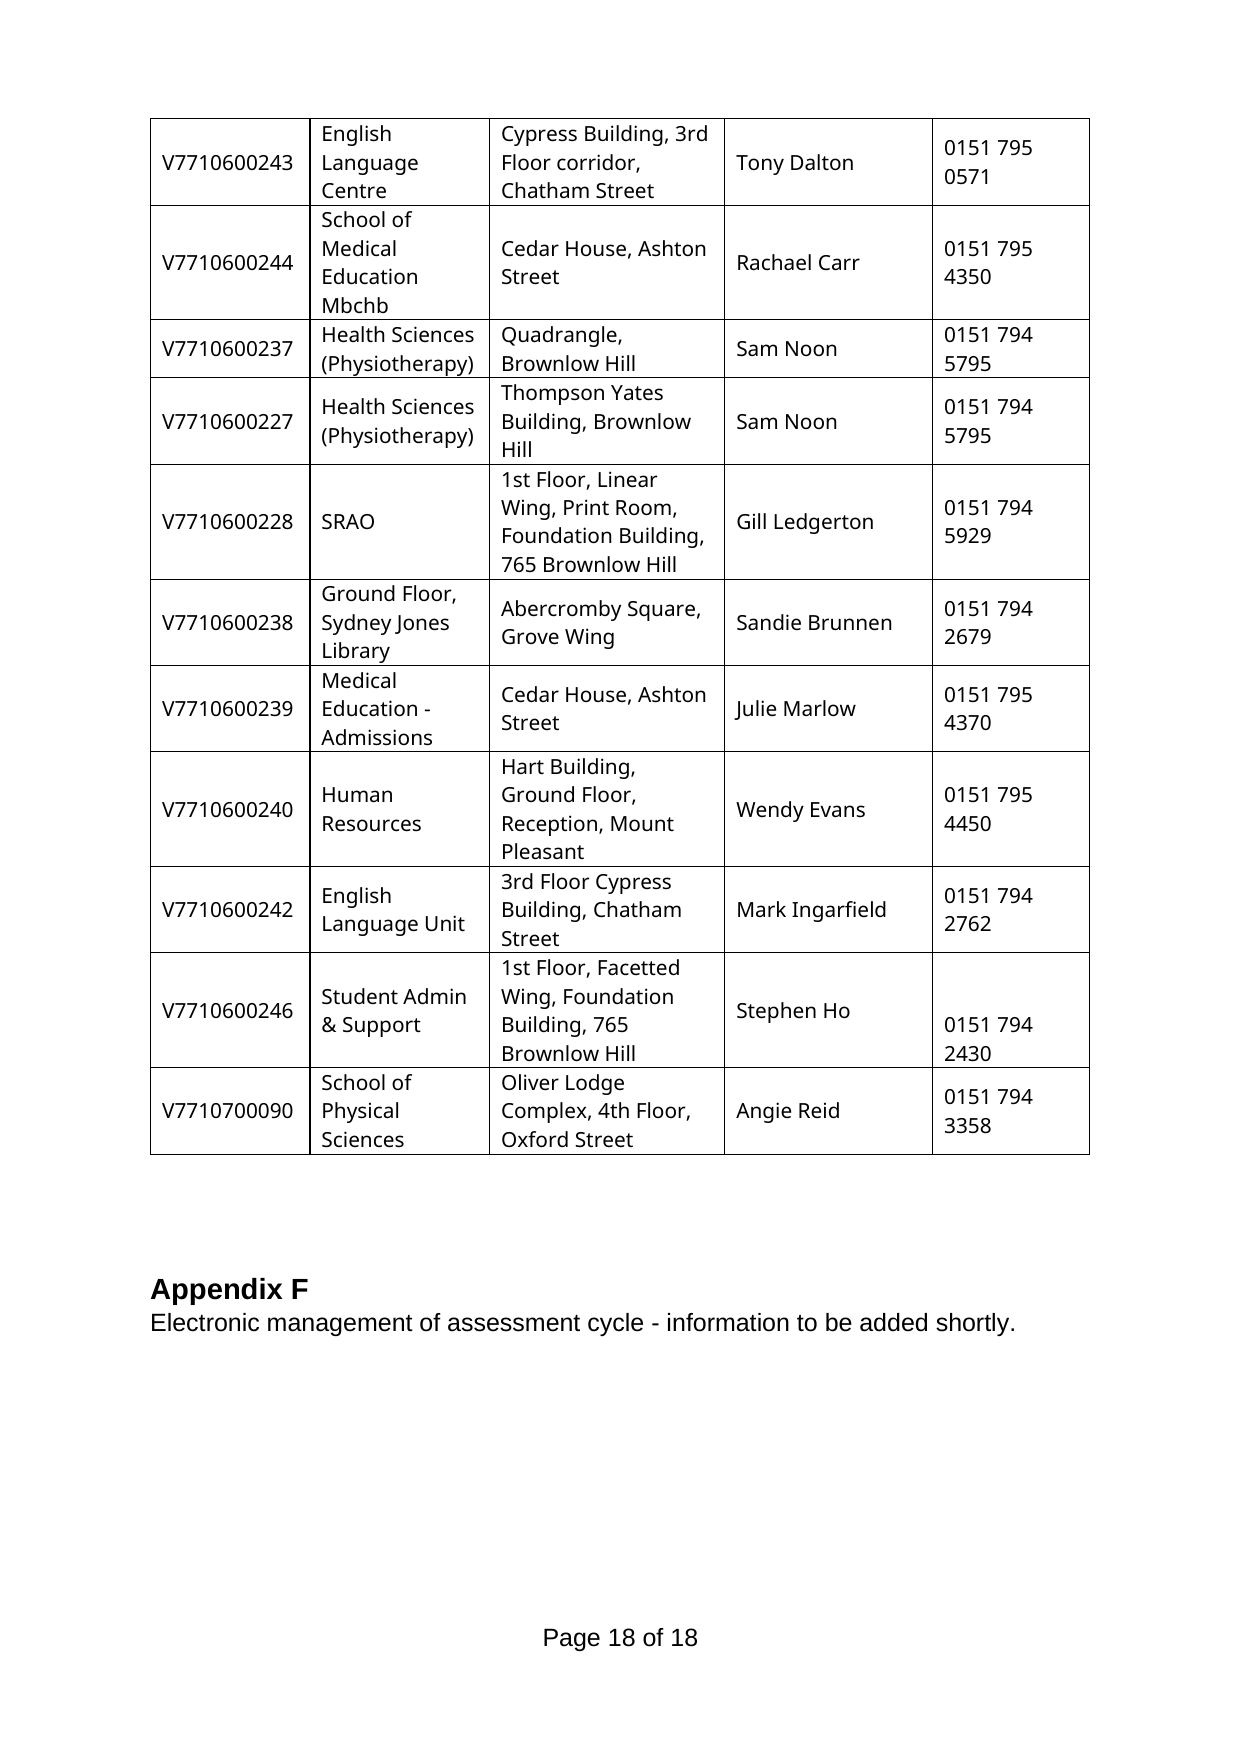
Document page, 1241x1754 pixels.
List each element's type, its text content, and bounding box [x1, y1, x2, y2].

table_cell Sandie Brunnen [725, 580, 932, 665]
table_cell Wendy Evans [725, 752, 932, 866]
table_cell V7710600227 [151, 378, 309, 464]
table_cell Health Sciences (Physiotherapy) [311, 320, 489, 377]
table_cell Human Resources [311, 752, 489, 866]
table_cell Mark Ingarfield [725, 867, 932, 952]
table_cell 0151 794 2430 [933, 953, 1089, 1067]
table_cell 0151 794 5929 [933, 465, 1089, 578]
table_cell Hart Building, Ground Floor, Reception, Mount Pleasant [490, 752, 724, 866]
table_cell Cedar House, Ashton Street [490, 206, 724, 319]
table_cell 0151 794 3358 [933, 1068, 1089, 1153]
table_cell Student Admin & Support [311, 953, 489, 1067]
table_cell Cedar House, Ashton Street [490, 666, 724, 751]
table_cell English Language Unit [311, 867, 489, 952]
table_cell V7710600240 [151, 752, 309, 866]
table_cell English Language Centre [311, 119, 489, 204]
table_cell 0151 794 5795 [933, 320, 1089, 377]
table_cell School of Medical Education Mbchb [311, 206, 489, 319]
table_cell Ground Floor, Sydney Jones Library [311, 580, 489, 665]
table_cell Medical Education - Admissions [311, 666, 489, 751]
table_cell SRAO [311, 465, 489, 578]
table_cell V7710600238 [151, 580, 309, 665]
table_cell V7710600242 [151, 867, 309, 952]
table_cell V7710600228 [151, 465, 309, 578]
table_cell Angie Reid [725, 1068, 932, 1153]
table_cell Sam Noon [725, 320, 932, 377]
table_cell Oliver Lodge Complex, 4th Floor, Oxford Street [490, 1068, 724, 1153]
subtitle Appendix F [150, 1272, 1090, 1305]
table_cell School of Physical Sciences [311, 1068, 489, 1153]
table_cell Sam Noon [725, 378, 932, 464]
table_cell Gill Ledgerton [725, 465, 932, 578]
table_cell Tony Dalton [725, 119, 932, 204]
table_cell V7710600246 [151, 953, 309, 1067]
table_cell V7710600239 [151, 666, 309, 751]
table_cell V7710600244 [151, 206, 309, 319]
table_cell 0151 795 4350 [933, 206, 1089, 319]
table_cell V7710600237 [151, 320, 309, 377]
table_cell 0151 795 4450 [933, 752, 1089, 866]
table_cell Abercromby Square, Grove Wing [490, 580, 724, 665]
table_cell Quadrangle, Brownlow Hill [490, 320, 724, 377]
table_cell 3rd Floor Cypress Building, Chatham Street [490, 867, 724, 952]
table_cell 0151 795 4370 [933, 666, 1089, 751]
table_cell V7710700090 [151, 1068, 309, 1153]
text Electronic management of assessment cycle - information to be added shortly. [150, 1308, 1090, 1337]
table_cell 0151 795 0571 [933, 119, 1089, 204]
table_cell Stephen Ho [725, 953, 932, 1067]
table_cell 0151 794 2679 [933, 580, 1089, 665]
table_cell 0151 794 5795 [933, 378, 1089, 464]
table_cell 1st Floor, Linear Wing, Print Room, Foundation Building, 765 Brownlow Hill [490, 465, 724, 578]
table_cell Rachael Carr [725, 206, 932, 319]
table_cell 0151 794 2762 [933, 867, 1089, 952]
table_cell 1st Floor, Facetted Wing, Foundation Building, 765 Brownlow Hill [490, 953, 724, 1067]
table_cell Health Sciences (Physiotherapy) [311, 378, 489, 464]
table_cell Cypress Building, 3rd Floor corridor, Chatham Street [490, 119, 724, 204]
table_cell Julie Marlow [725, 666, 932, 751]
table_cell V7710600243 [151, 119, 309, 204]
table_cell Thompson Yates Building, Brownlow Hill [490, 378, 724, 464]
